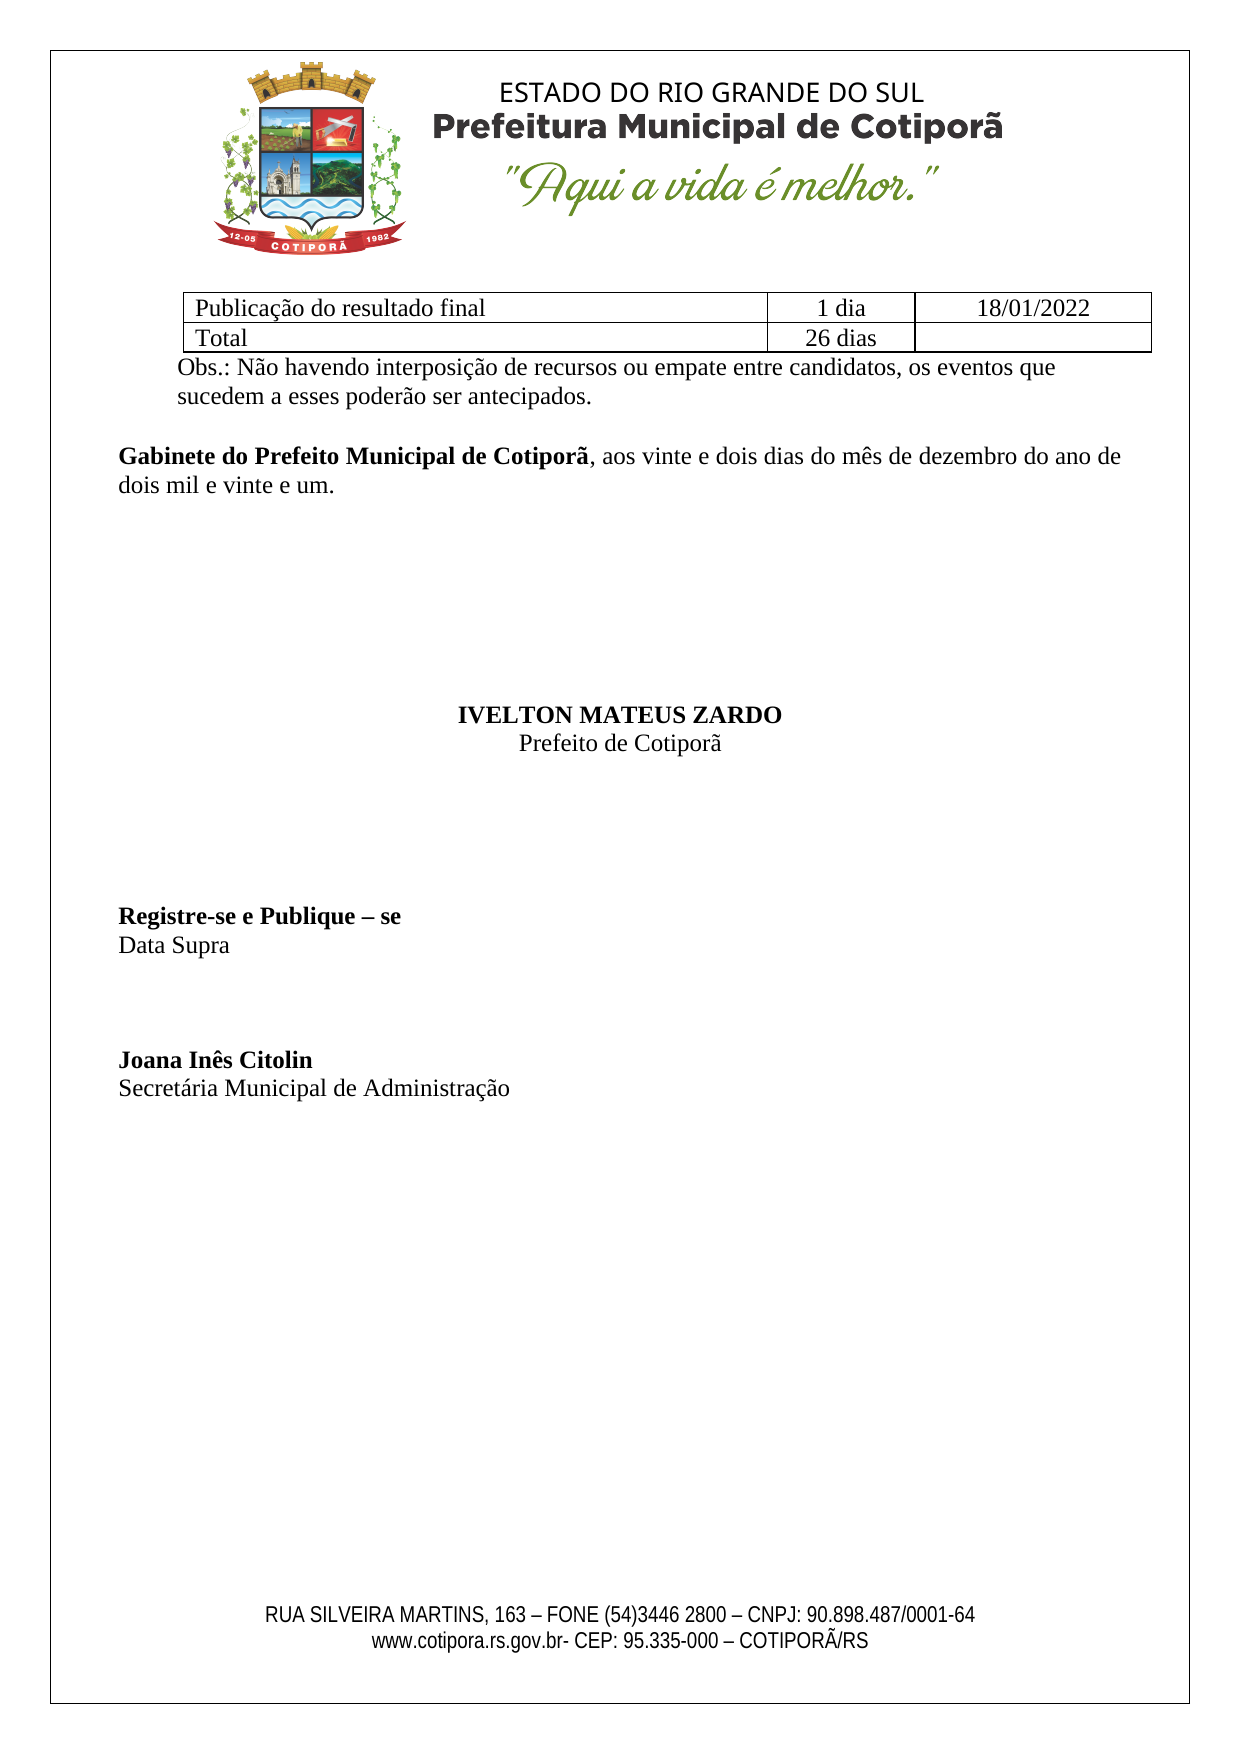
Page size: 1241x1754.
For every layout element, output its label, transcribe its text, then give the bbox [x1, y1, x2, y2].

table_cell 1 dia [768, 293, 914, 322]
text Joana Inês Citolin [118, 1045, 1063, 1073]
text Secretária Municipal de Administração [118, 1073, 1063, 1102]
table_cell 26 dias [768, 323, 914, 351]
text Data Supra [118, 930, 1063, 958]
table_cell Total [184, 323, 767, 351]
table_cell 18/01/2022 [916, 293, 1151, 322]
text Gabinete do Prefeito Municipal de Cotiporã, aos vinte e dois dias do mês de dezembro do ano de dois mil e vinte e um. [118, 441, 1122, 498]
table_cell [916, 323, 1151, 351]
picture [213, 62, 1002, 256]
text Obs.: Não havendo interposição de recursos ou empate entre candidatos, os eventos que sucedem a esses poderão ser antecipados. [177, 352, 1063, 410]
table_cell Publicação do resultado final [184, 293, 767, 322]
text IVELTON MATEUS ZARDO [177, 700, 1063, 728]
text Prefeito de Cotiporã [177, 728, 1063, 757]
text Registre-se e Publique – se [118, 901, 1063, 930]
